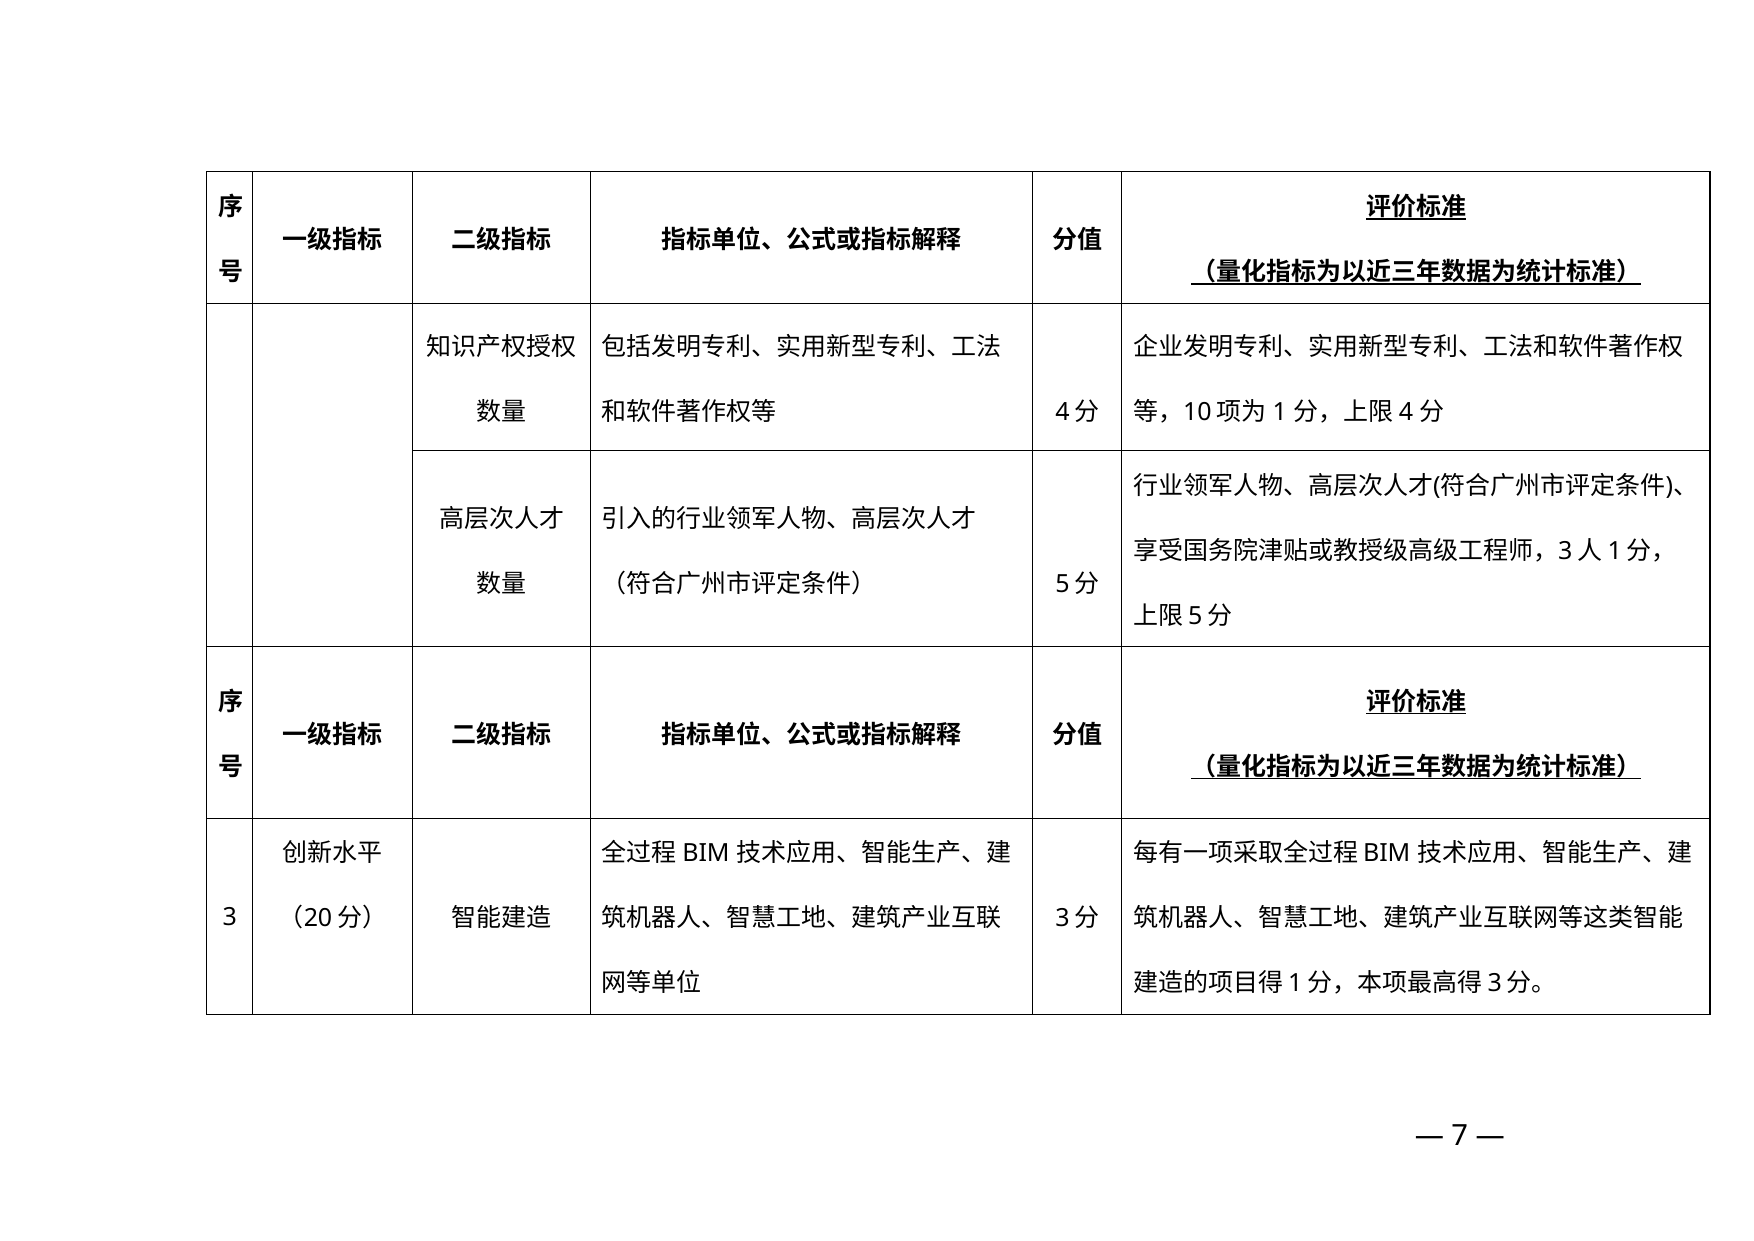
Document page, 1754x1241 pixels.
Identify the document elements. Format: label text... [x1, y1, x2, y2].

table_cell 包括发明专利、实用新型专利、工法和软件著作权等 [591, 304, 1032, 450]
table_cell 行业领军人物、高层次人才(符合广州市评定条件)、享受国务院津贴或教授级高级工程师，3人1分，上限5分 [1122, 451, 1709, 646]
table_cell 高层次人才 数量 [413, 451, 590, 646]
table_cell 序号 [207, 647, 252, 817]
table_cell 3 [207, 819, 252, 1013]
table_cell 二级指标 [413, 647, 590, 817]
table_cell 评价标准 （量化指标为以近三年数据为统计标准） [1122, 647, 1709, 817]
table_header 二级指标 [413, 172, 590, 303]
table_cell 引入的行业领军人物、高层次人才（符合广州市评定条件） [591, 451, 1032, 646]
table_cell 知识产权授权 数量 [413, 304, 590, 450]
table_header 评价标准 （量化指标为以近三年数据为统计标准） [1122, 172, 1709, 303]
table_header 一级指标 [253, 172, 412, 303]
table_header 序号 [207, 172, 252, 303]
table_cell 5分 [1033, 451, 1121, 646]
table_cell 全过程 BIM 技术应用、智能生产、建筑机器人、智慧工地、建筑产业互联网等单位 [591, 819, 1032, 1013]
table_cell 创新水平 （20分） [253, 819, 412, 1013]
table_header 指标单位、公式或指标解释 [591, 172, 1032, 303]
table_cell 4分 [1033, 304, 1121, 450]
table_cell 每有一项采取全过程BIM 技术应用、智能生产、建筑机器人、智慧工地、建筑产业互联网等这类智能建造的项目得1分，本项最高得3分。 [1122, 819, 1709, 1013]
table_cell 企业发明专利、实用新型专利、工法和软件著作权等，10项为 1 分，上限 4 分 [1122, 304, 1709, 450]
table_header 分值 [1033, 172, 1121, 303]
table_cell 指标单位、公式或指标解释 [591, 647, 1032, 817]
table_cell 一级指标 [253, 647, 412, 817]
table_cell 3分 [1033, 819, 1121, 1013]
table_cell 分值 [1033, 647, 1121, 817]
table_cell 智能建造 [413, 819, 590, 1013]
